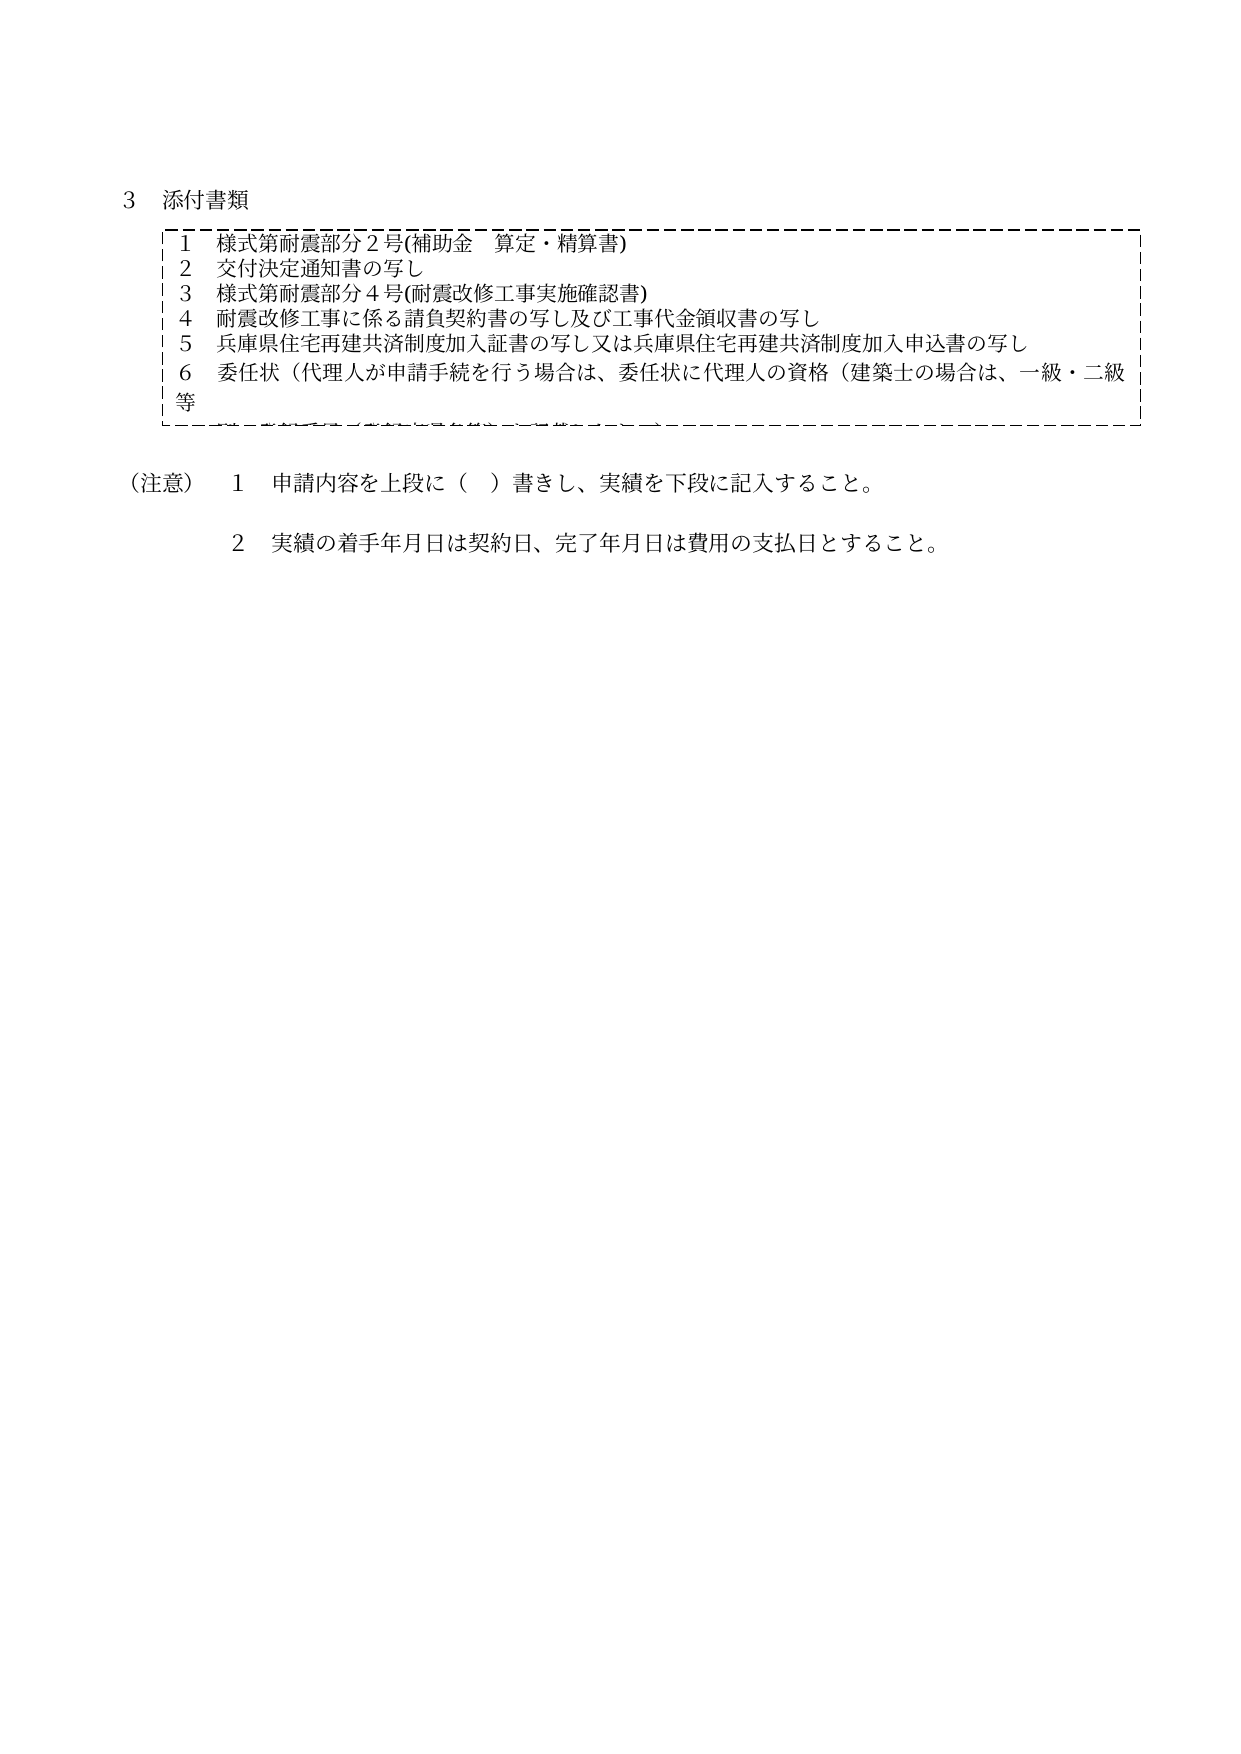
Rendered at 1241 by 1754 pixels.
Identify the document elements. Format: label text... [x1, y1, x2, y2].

text ３ 添付書類 [118, 183, 1134, 214]
text （注意） １ 申請内容を上段に（ ）書きし、実績を下段に記入すること。 [118, 453, 1134, 512]
text ２ 実績の着手年月日は契約日、完了年月日は費用の支払日とすること。 [118, 512, 1134, 572]
